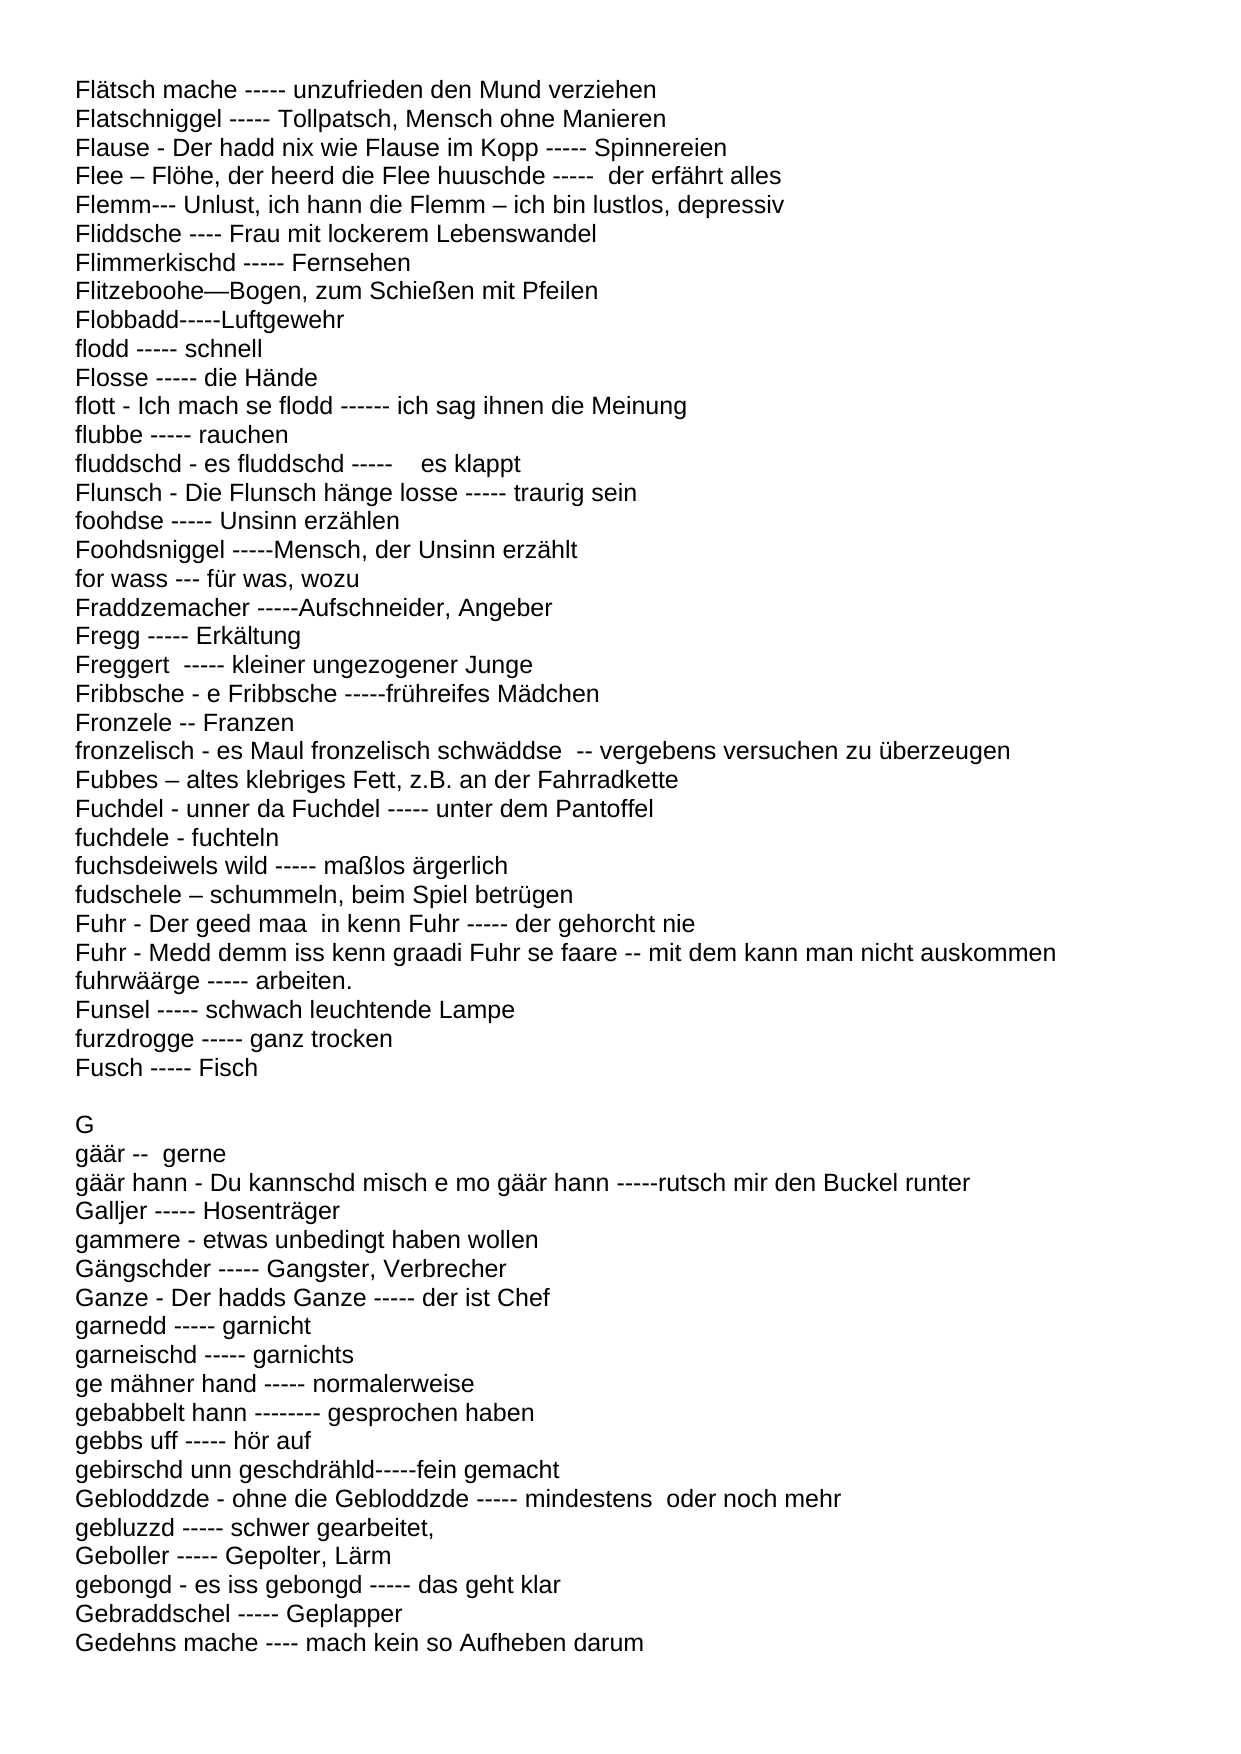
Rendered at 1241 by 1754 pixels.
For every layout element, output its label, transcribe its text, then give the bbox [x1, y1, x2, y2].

text gebluzzd ----- schwer gearbeitet, [75, 1512, 1165, 1541]
text flott - Ich mach se flodd ------ ich sag ihnen die Meinung [75, 391, 1165, 420]
text Foohdsniggel -----Mensch, der Unsinn erzählt [75, 535, 1165, 564]
text Flause - Der hadd nix wie Flause im Kopp ----- Spinnereien [75, 132, 1165, 161]
text fuchsdeiwels wild ----- maßlos ärgerlich [75, 851, 1165, 880]
text Fliddsche ---- Frau mit lockerem Lebenswandel [75, 219, 1165, 247]
text gebbs uff ----- hör auf [75, 1426, 1165, 1455]
text Fuhr - Medd demm iss kenn graadi Fuhr se faare -- mit dem kann man nicht auskommen [75, 937, 1165, 966]
text Flobbadd-----Luftgewehr [75, 305, 1165, 334]
text foohdse ----- Unsinn erzählen [75, 506, 1165, 535]
text gebirschd unn geschdrähld-----fein gemacht [75, 1455, 1165, 1484]
text Fuchdel - unner da Fuchdel ----- unter dem Pantoffel [75, 794, 1165, 822]
text Flitzeboohe—Bogen, zum Schießen mit Pfeilen [75, 276, 1165, 305]
text gammere - etwas unbedingt haben wollen [75, 1225, 1165, 1254]
text Ganze - Der hadds Ganze ----- der ist Chef [75, 1282, 1165, 1311]
text fronzelisch - es Maul fronzelisch schwäddse -- vergebens versuchen zu überzeugen [75, 736, 1165, 765]
text Fuhr - Der geed maa in kenn Fuhr ----- der gehorcht nie [75, 909, 1165, 937]
text Funsel ----- schwach leuchtende Lampe [75, 995, 1165, 1024]
text Flunsch - Die Flunsch hänge losse ----- traurig sein [75, 477, 1165, 506]
text gäär -- gerne [75, 1139, 1165, 1167]
text flodd ----- schnell [75, 334, 1165, 362]
text Gebraddschel ----- Geplapper [75, 1599, 1165, 1627]
text Flätsch mache ----- unzufrieden den Mund verziehen [75, 75, 1165, 104]
text Fusch ----- Fisch [75, 1052, 1165, 1081]
text flubbe ----- rauchen [75, 420, 1165, 449]
text Freggert ----- kleiner ungezogener Junge [75, 650, 1165, 679]
text garnedd ----- garnicht [75, 1311, 1165, 1340]
text Flosse ----- die Hände [75, 362, 1165, 391]
text fuhrwäärge ----- arbeiten. [75, 966, 1165, 995]
text gebabbelt hann -------- gesprochen haben [75, 1397, 1165, 1426]
text Fregg ----- Erkältung [75, 621, 1165, 650]
text fudschele – schummeln, beim Spiel betrügen [75, 880, 1165, 909]
text Geboller ----- Gepolter, Lärm [75, 1541, 1165, 1570]
text for wass --- für was, wozu [75, 564, 1165, 592]
text Gebloddzde - ohne die Gebloddzde ----- mindestens oder noch mehr [75, 1484, 1165, 1512]
text Galljer ----- Hosenträger [75, 1196, 1165, 1225]
text ge mähner hand ----- normalerweise [75, 1369, 1165, 1397]
text Flatschniggel ----- Tollpatsch, Mensch ohne Manieren [75, 104, 1165, 132]
text gäär hann - Du kannschd misch e mo gäär hann -----rutsch mir den Buckel runter [75, 1167, 1165, 1196]
text Fribbsche - e Fribbsche -----frühreifes Mädchen [75, 679, 1165, 707]
text gebongd - es iss gebongd ----- das geht klar [75, 1570, 1165, 1599]
text garneischd ----- garnichts [75, 1340, 1165, 1369]
text Flee – Flöhe, der heerd die Flee huuschde ----- der erfährt alles [75, 161, 1165, 190]
text Fubbes – altes klebriges Fett, z.B. an der Fahrradkette [75, 765, 1165, 794]
text Gängschder ----- Gangster, Verbrecher [75, 1254, 1165, 1282]
text Gedehns mache ---- mach kein so Aufheben darum [75, 1627, 1165, 1656]
text fluddschd - es fluddschd ----- es klappt [75, 449, 1165, 477]
text Flimmerkischd ----- Fernsehen [75, 247, 1165, 276]
text furzdrogge ----- ganz trocken [75, 1024, 1165, 1052]
text G [75, 1110, 1165, 1139]
text Flemm--- Unlust, ich hann die Flemm – ich bin lustlos, depressiv [75, 190, 1165, 219]
text Fronzele -- Franzen [75, 707, 1165, 736]
text fuchdele - fuchteln [75, 822, 1165, 851]
text Fraddzemacher -----Aufschneider, Angeber [75, 592, 1165, 621]
